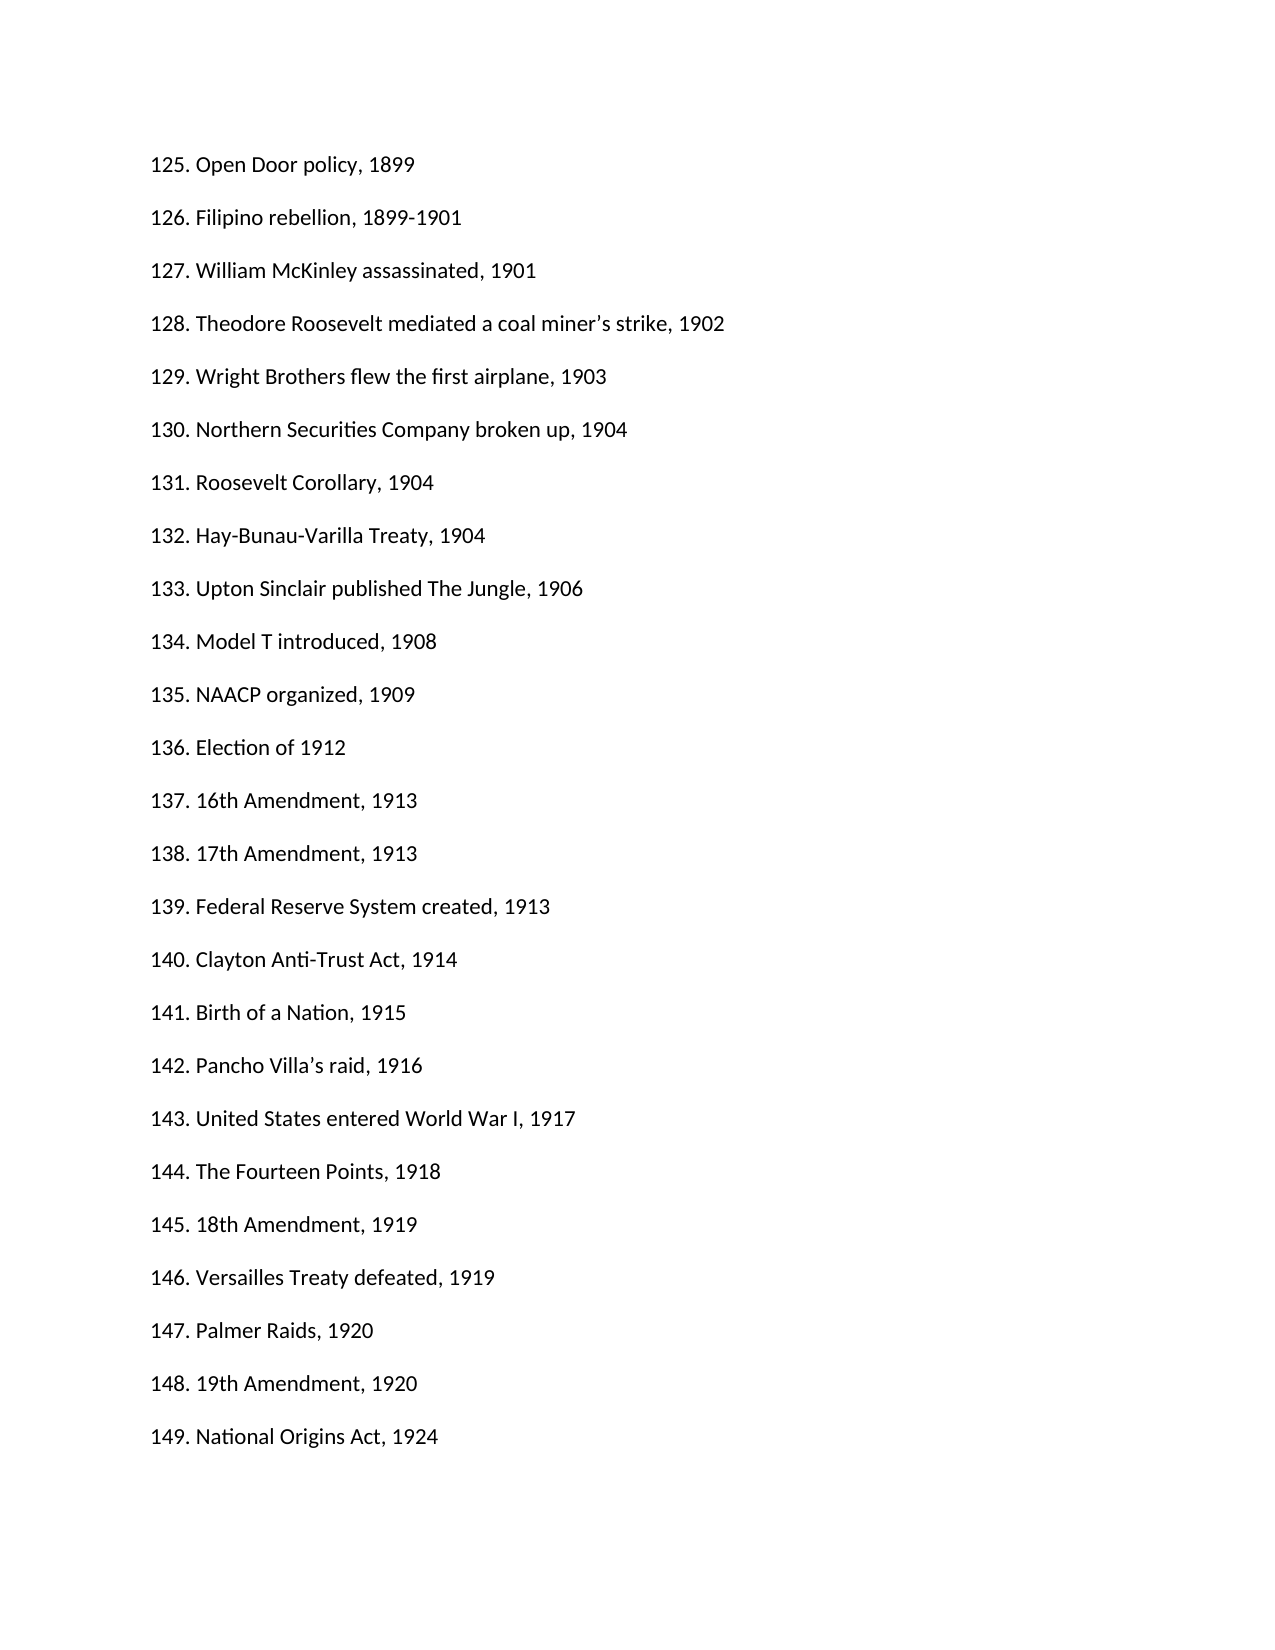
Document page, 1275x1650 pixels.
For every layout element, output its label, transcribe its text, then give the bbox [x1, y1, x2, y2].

text 146. Versailles Treaty defeated, 1919 [150, 1263, 1125, 1291]
text 133. Upton Sinclair published The Jungle, 1906 [150, 574, 1125, 602]
text 147. Palmer Raids, 1920 [150, 1316, 1125, 1344]
text 139. Federal Reserve System created, 1913 [150, 892, 1125, 920]
text 135. NAACP organized, 1909 [150, 680, 1125, 708]
text 134. Model T introduced, 1908 [150, 627, 1125, 655]
text 148. 19th Amendment, 1920 [150, 1369, 1125, 1397]
text 136. Election of 1912 [150, 733, 1125, 761]
text 140. Clayton Anti-Trust Act, 1914 [150, 945, 1125, 973]
text 131. Roosevelt Corollary, 1904 [150, 468, 1125, 496]
text 144. The Fourteen Points, 1918 [150, 1157, 1125, 1185]
text 126. Filipino rebellion, 1899-1901 [150, 203, 1125, 231]
text 128. Theodore Roosevelt mediated a coal miner’s strike, 1902 [150, 309, 1125, 337]
text 141. Birth of a Nation, 1915 [150, 998, 1125, 1026]
text 132. Hay-Bunau-Varilla Treaty, 1904 [150, 521, 1125, 549]
text 138. 17th Amendment, 1913 [150, 839, 1125, 867]
text 129. Wright Brothers flew the first airplane, 1903 [150, 362, 1125, 390]
text 137. 16th Amendment, 1913 [150, 786, 1125, 814]
text 142. Pancho Villa’s raid, 1916 [150, 1051, 1125, 1079]
text 127. William McKinley assassinated, 1901 [150, 256, 1125, 284]
text 143. United States entered World War I, 1917 [150, 1104, 1125, 1132]
text 145. 18th Amendment, 1919 [150, 1210, 1125, 1238]
text 125. Open Door policy, 1899 [150, 150, 1125, 178]
text 130. Northern Securities Company broken up, 1904 [150, 415, 1125, 443]
text 149. National Origins Act, 1924 [150, 1422, 1125, 1451]
